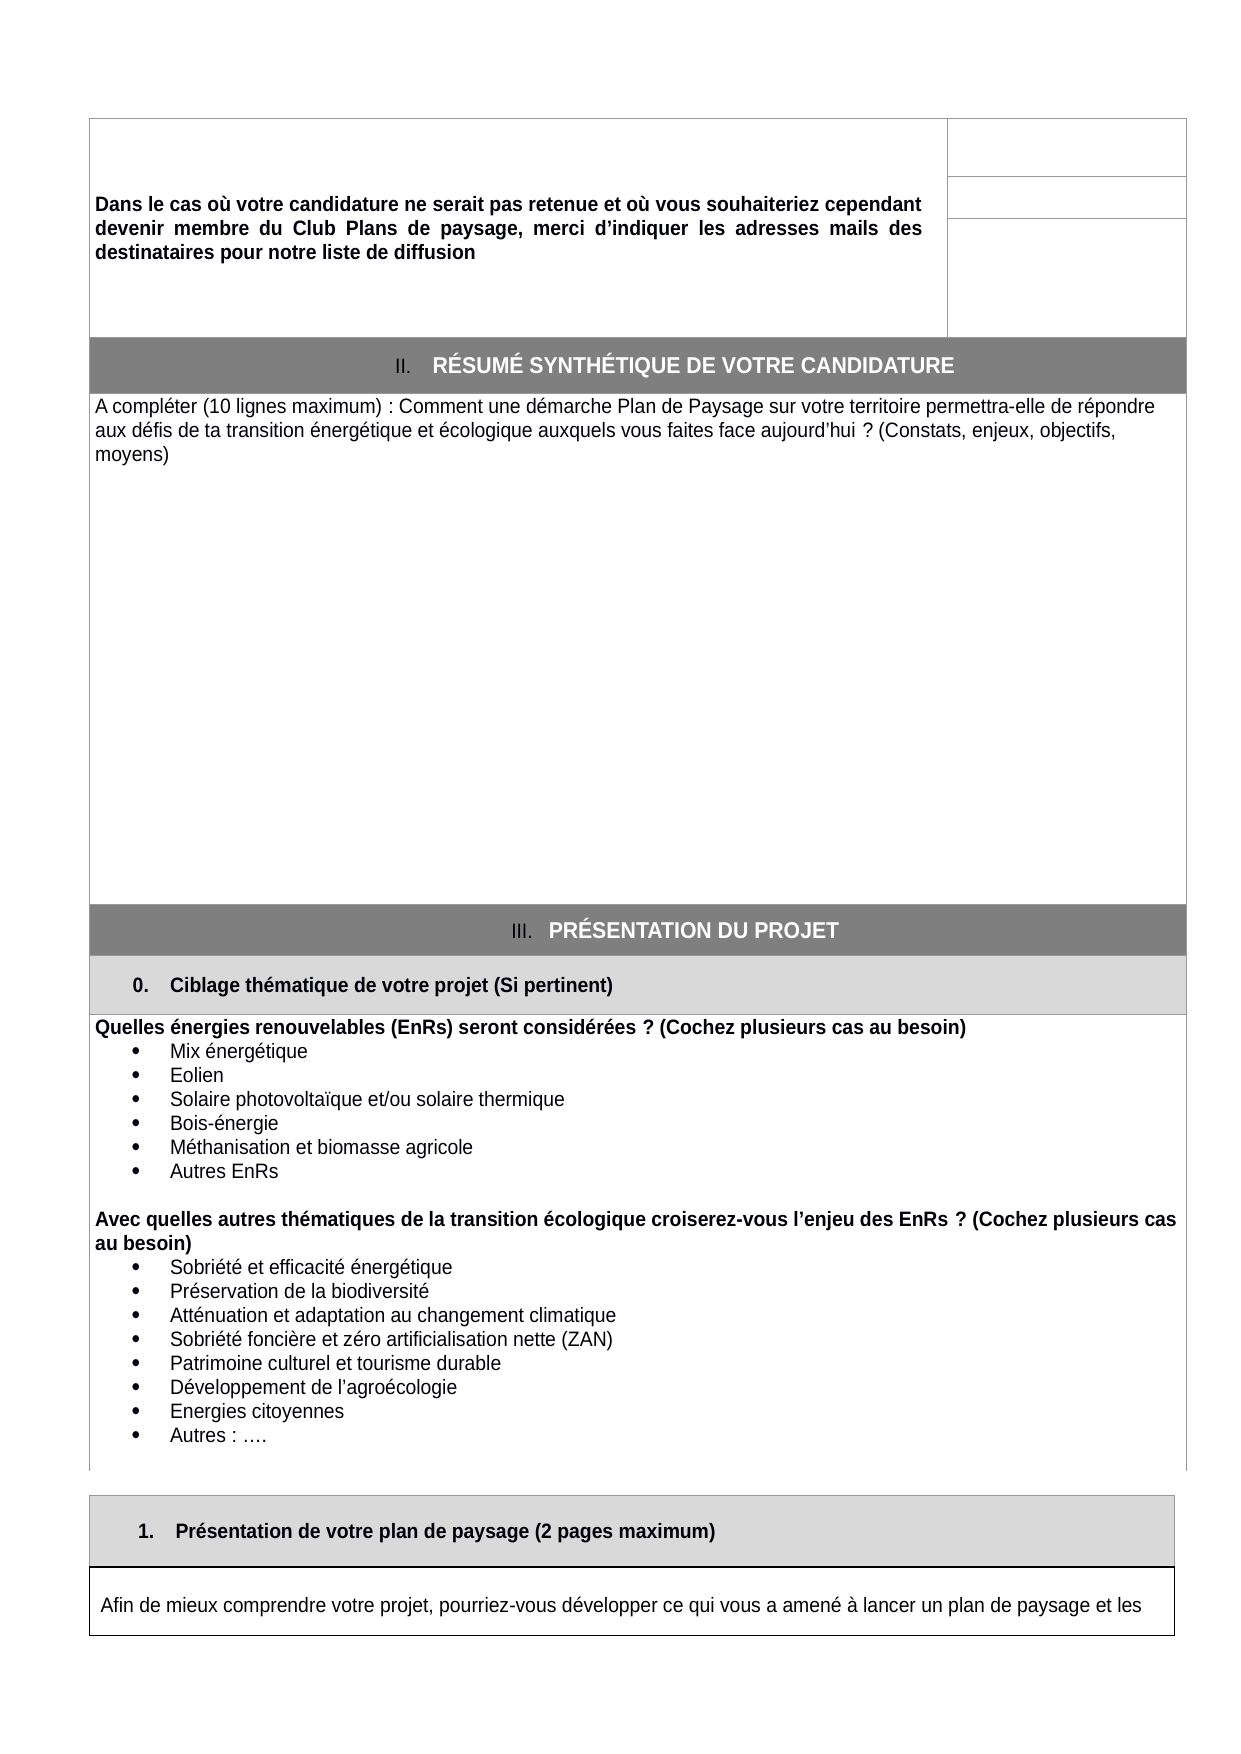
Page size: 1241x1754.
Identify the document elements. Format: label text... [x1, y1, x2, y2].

table_cell PRÉSENTATION DU PROJET [90, 905, 1186, 955]
table_cell [948, 219, 1186, 337]
table_cell Dans le cas où votre candidature ne serait pas retenue et où vous souhaiteriez cependant devenir membre du Club Plans de paysage, merci d’indiquer les adresses mails des destinataires pour notre liste de diffusion [90, 119, 947, 337]
table_cell [948, 177, 1186, 217]
table_header Présentation de votre plan de paysage (2 pages maximum) [90, 1496, 1174, 1566]
table_cell Ciblage thématique de votre projet (Si pertinent) [90, 956, 1186, 1014]
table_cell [90, 1568, 1174, 1635]
table_cell Quelles énergies renouvelables (EnRs) seront considérées ? (Cochez plusieurs cas au besoin) Mix énergétique Eolien Solaire photovoltaïque et/ou solaire thermique Bois-énergie Méthanisation et biomasse agricole Autres EnRs Avec quelles autres thématiques de la transition écologique croiserez-vous l’enjeu des EnRs ? (Cochez plusieurs cas au besoin) Sobriété et efficacité énergétique Préservation de la biodiversité Atténuation et adaptation au changement climatique Sobriété foncière et zéro artificialisation nette (ZAN) Patrimoine culturel et tourisme durable Développement de l’agroécologie Energies citoyennes Autres : …. [90, 1015, 1186, 1471]
table_cell RÉSUMÉ SYNTHÉTIQUE DE VOTRE CANDIDATURE [90, 338, 1186, 393]
table_cell [948, 119, 1186, 176]
table_cell A compléter (10 lignes maximum) : Comment une démarche Plan de Paysage sur votre territoire permettra-elle de répondre aux défis de ta transition énergétique et écologique auxquels vous faites face aujourd’hui ? (Constats, enjeux, objectifs, moyens) [90, 394, 1186, 903]
